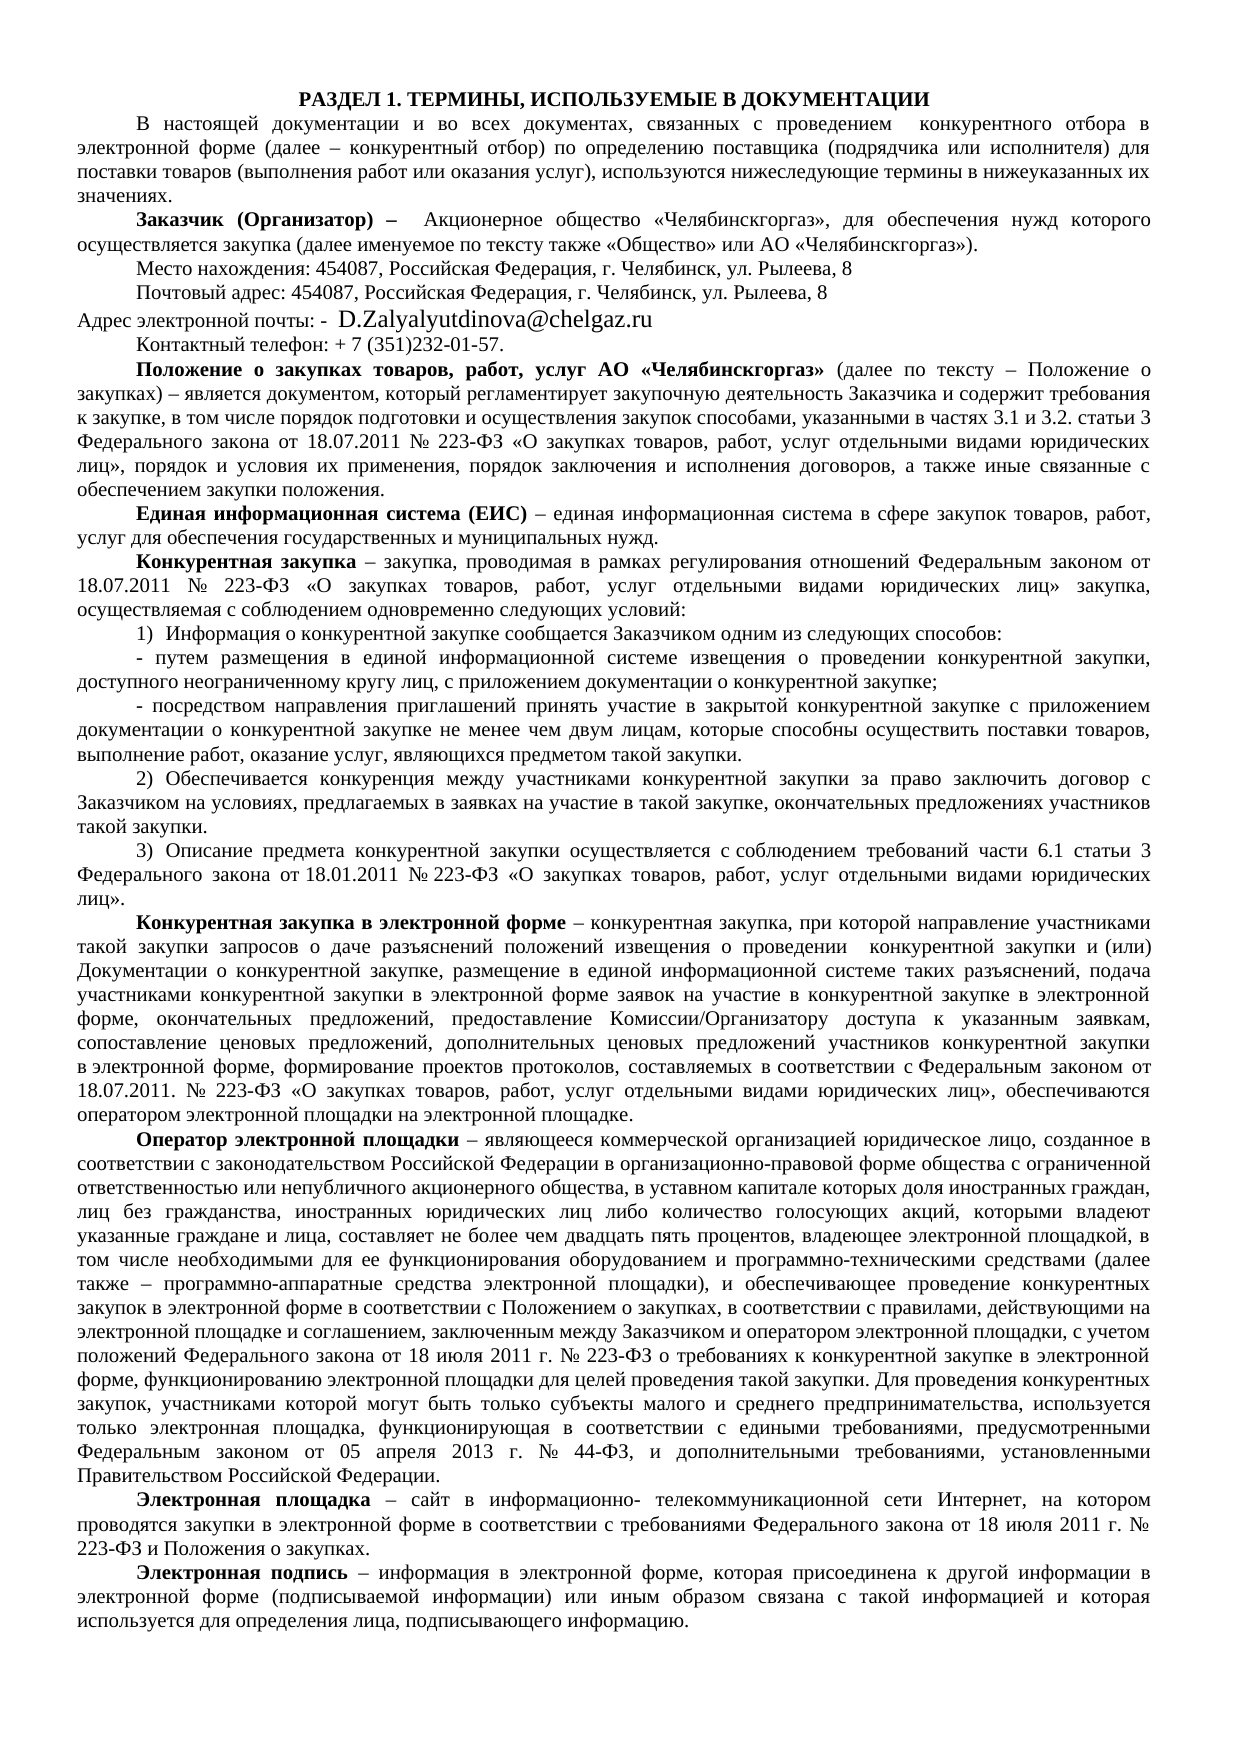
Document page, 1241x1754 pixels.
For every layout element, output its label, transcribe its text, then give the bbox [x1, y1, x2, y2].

text Положение о закупках товаров, работ, услуг АО «Челябинскгоргаз» (далее по тексту – Положение о закупках) – является документом, который регламентирует закупочную деятельность Заказчика и содержит требования к закупке, в том числе порядок подготовки и осуществления закупок способами, указанными в частях 3.1 и 3.2. статьи 3 Федерального закона от 18.07.2011 № 223-ФЗ «О закупках товаров, работ, услуг отдельными видами юридических лиц», порядок и условия их применения, порядок заключения и исполнения договоров, а также иные связанные с обеспечением закупки положения. [77, 356, 1152, 501]
list Конкурентная закупка – закупка, проводимая в рамках регулирования отношений Федеральным законом от 18.07.2011 № 223-ФЗ «О закупках товаров, работ, услуг отдельными видами юридических лиц» закупка, осуществляемая с соблюдением одновременно следующих условий: [77, 549, 1152, 621]
text В настоящей документации и во всех документах, связанных с проведением конкурентного отбора в электронной форме (далее – конкурентный отбор) по определению поставщика (подрядчика или исполнителя) для поставки товаров (выполнения работ или оказания услуг), используются нижеследующие термины в нижеуказанных их значениях. [77, 111, 1152, 207]
text Почтовый адрес: 454087, Российская Федерация, г. Челябинск, ул. Рылеева, 8 [77, 279, 1152, 304]
list Конкурентная закупка в электронной форме – конкурентная закупка, при которой направление участниками такой закупки запросов о даче разъяснений положений извещения о проведении конкурентной закупки и (или) Документации о конкурентной закупке, размещение в единой информационной системе таких разъяснений, подача участниками конкурентной закупки в электронной форме заявок на участие в конкурентной закупке в электронной форме, окончательных предложений, предоставление Комиссии/Организатору доступа к указанным заявкам, сопоставление ценовых предложений, дополнительных ценовых предложений участников конкурентной закупки в электронной форме, формирование проектов протоколов, составляемых в соответствии с Федеральным законом от 18.07.2011. № 223-ФЗ «О закупках товаров, работ, услуг отдельными видами юридических лиц», обеспечиваются оператором электронной площадки на электронной площадке. [77, 910, 1152, 1126]
text Заказчик (Организатор) – Акционерное общество «Челябинскгоргаз», для обеспечения нужд которого осуществляется закупка (далее именуемое по тексту также «Общество» или АО «Челябинскгоргаз»). [77, 207, 1152, 256]
list Обеспечивается конкуренция между участниками конкурентной закупки за право заключить договор с Заказчиком на условиях, предлагаемых в заявках на участие в такой закупке, окончательных предложениях участников такой закупки. [77, 766, 1152, 838]
list - путем размещения в единой информационной системе извещения о проведении конкурентной закупки, доступного неограниченному кругу лиц, с приложением документации о конкурентной закупке; [77, 645, 1152, 693]
list - посредством направления приглашений принять участие в закрытой конкурентной закупке с приложением документации о конкурентной закупке не менее чем двум лицам, которые способны осуществить поставки товаров, выполнение работ, оказание услуг, являющихся предметом такой закупки. [77, 693, 1152, 766]
text Единая информационная система (ЕИС) – единая информационная система в сфере закупок товаров, работ, услуг для обеспечения государственных и муниципальных нужд. [77, 501, 1152, 549]
list Информация о конкурентной закупке сообщается Заказчиком одним из следующих способов: [77, 621, 1152, 645]
text Контактный телефон: + 7 (351)232-01-57. [77, 332, 1152, 356]
list Электронная площадка – сайт в информационно- телекоммуникационной сети Интернет, на котором проводятся закупки в электронной форме в соответствии с требованиями Федерального закона от 18 июля 2011 г. № 223-ФЗ и Положения о закупках. [77, 1487, 1152, 1559]
list Описание предмета конкурентной закупки осуществляется с соблюдением требований части 6.1 статьи 3 Федерального закона от 18.01.2011 № 223-ФЗ «О закупках товаров, работ, услуг отдельными видами юридических лиц». [77, 838, 1152, 910]
text Оператор электронной площадки – являющееся коммерческой организацией юридическое лицо, созданное в соответствии с законодательством Российской Федерации в организационно-правовой форме общества с ограниченной ответственностью или непубличного акционерного общества, в уставном капитале которых доля иностранных граждан, лиц без гражданства, иностранных юридических лиц либо количество голосующих акций, которыми владеют указанные граждане и лица, составляет не более чем двадцать пять процентов, владеющее электронной площадкой, в том числе необходимыми для ее функционирования оборудованием и программно-техническими средствами (далее также – программно-аппаратные средства электронной площадки), и обеспечивающее проведение конкурентных закупок в электронной форме в соответствии с Положением о закупках, в соответствии с правилами, действующими на электронной площадке и соглашением, заключенным между Заказчиком и оператором электронной площадки, с учетом положений Федерального закона от 18 июля 2011 г. № 223-ФЗ о требованиях к конкурентной закупке в электронной форме, функционированию электронной площадки для целей проведения такой закупки. Для проведения конкурентных закупок, участниками которой могут быть только субъекты малого и среднего предпринимательства, используется только электронная площадка, функционирующая в соответствии с едиными требованиями, предусмотренными Федеральным законом от 05 апреля 2013 г. № 44-ФЗ, и дополнительными требованиями, установленными Правительством Российской Федерации. [77, 1126, 1152, 1487]
subtitle РАЗДЕЛ 1. ТЕРМИНЫ, ИСПОЛЬЗУЕМЫЕ В ДОКУМЕНТАЦИИ [77, 87, 1152, 111]
text Адрес электронной почты: - D.Zalyalyutdinova@chelgaz.ru [77, 304, 1152, 332]
text Место нахождения: 454087, Российская Федерация, г. Челябинск, ул. Рылеева, 8 [77, 256, 1152, 279]
list Электронная подпись – информация в электронной форме, которая присоединена к другой информации в электронной форме (подписываемой информации) или иным образом связана с такой информацией и которая используется для определения лица, подписывающего информацию. [77, 1559, 1152, 1632]
